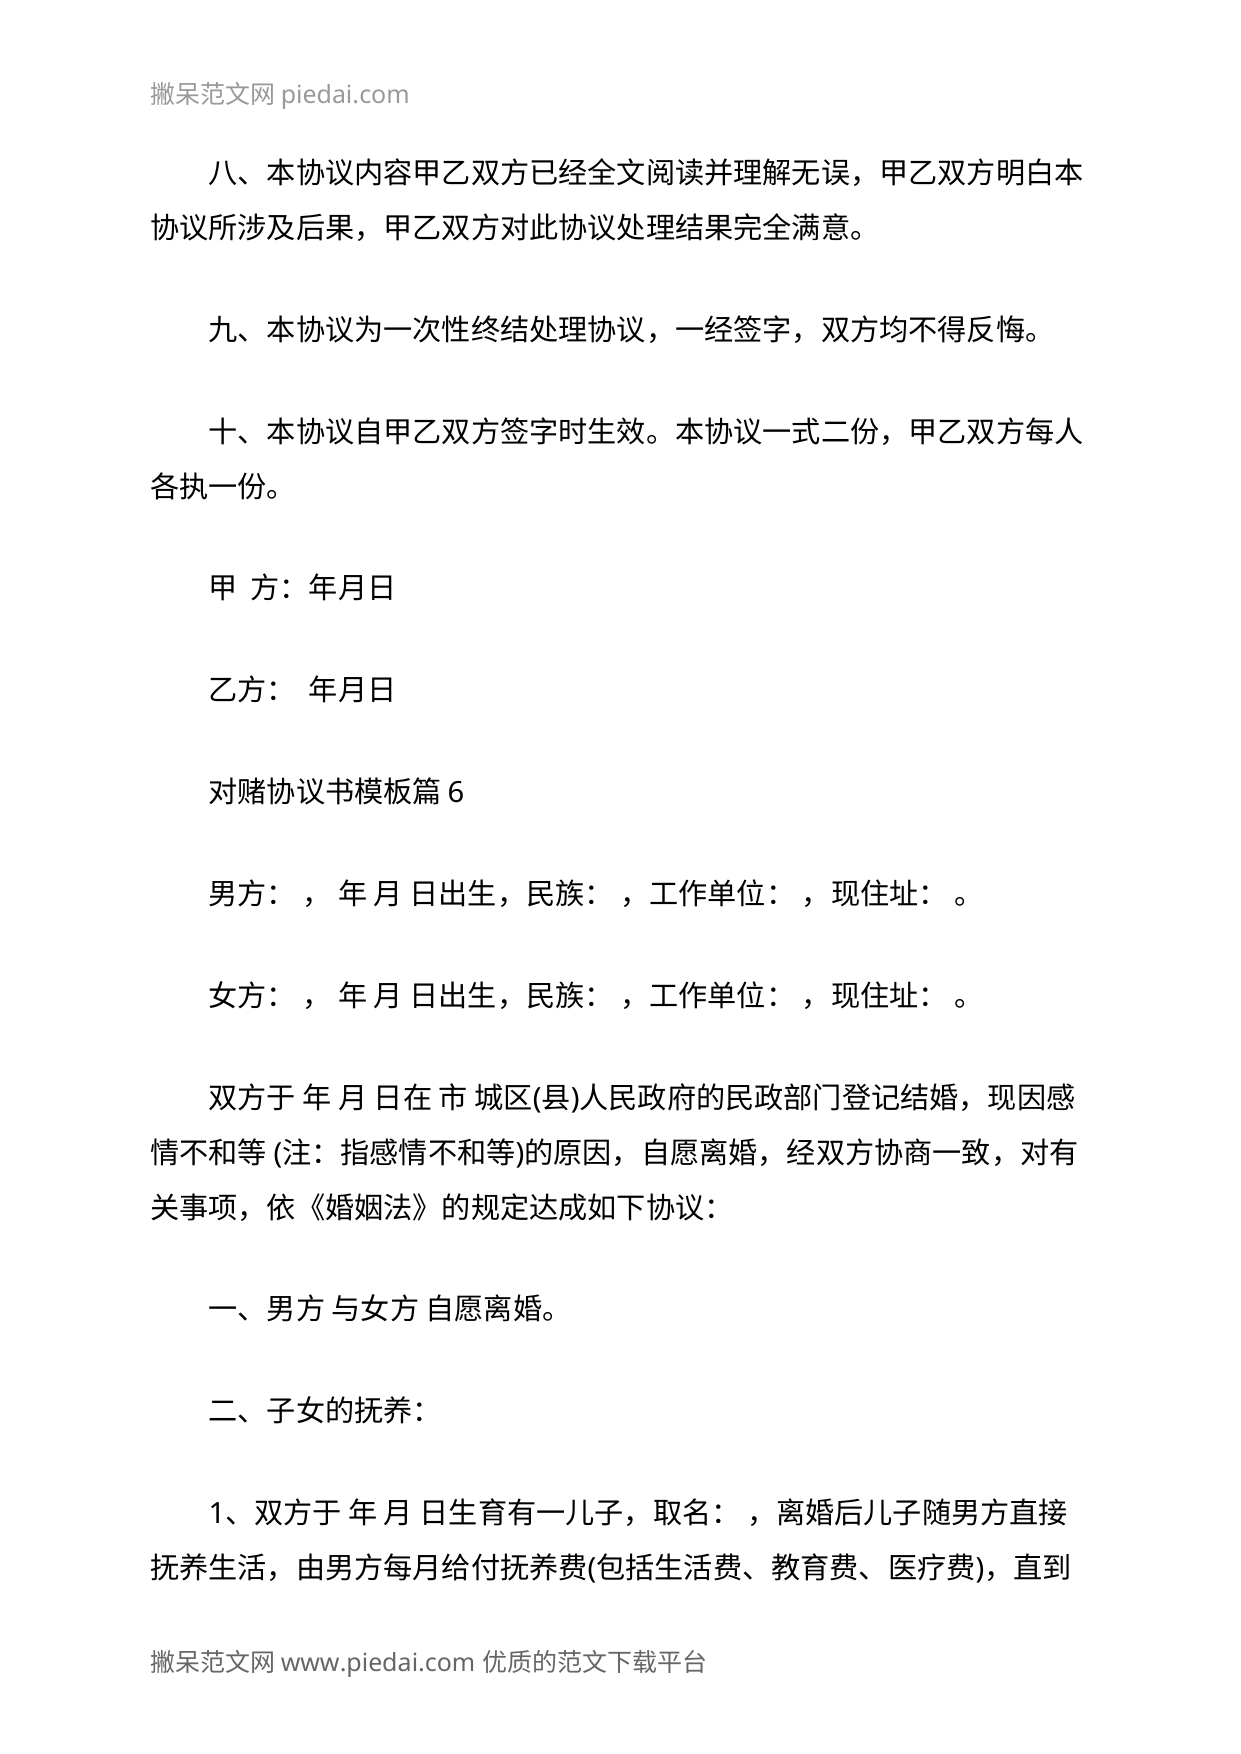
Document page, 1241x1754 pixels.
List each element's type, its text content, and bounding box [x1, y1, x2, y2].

text 甲 方：年月日 [150, 565, 1090, 607]
text 女方： ， 年 月 日出生，民族： ，工作单位： ，现住址： 。 [150, 972, 1090, 1015]
text 二、子女的抚养： [150, 1388, 1090, 1430]
text 双方于 年 月 日在 市 城区(县)人民政府的民政部门登记结婚，现因感情不和等 (注：指感情不和等)的原因，自愿离婚，经双方协商一致，对有关事项，依《婚姻法》的规定达成如下协议： [150, 1074, 1090, 1226]
text 十、本协议自甲乙双方签字时生效。本协议一式二份，甲乙双方每人各执一份。 [150, 408, 1090, 506]
text 对赌协议书模板篇6 [150, 769, 1090, 811]
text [150, 1489, 1090, 1587]
text 乙方： 年月日 [150, 667, 1090, 709]
text 九、本协议为一次性终结处理协议，一经签字，双方均不得反悔。 [150, 307, 1090, 349]
text 男方： ， 年 月 日出生，民族： ，工作单位： ，现住址： 。 [150, 871, 1090, 913]
text 一、男方 与女方 自愿离婚。 [150, 1286, 1090, 1328]
text 八、本协议内容甲乙双方已经全文阅读并理解无误，甲乙双方明白本协议所涉及后果，甲乙双方对此协议处理结果完全满意。 [150, 150, 1090, 247]
